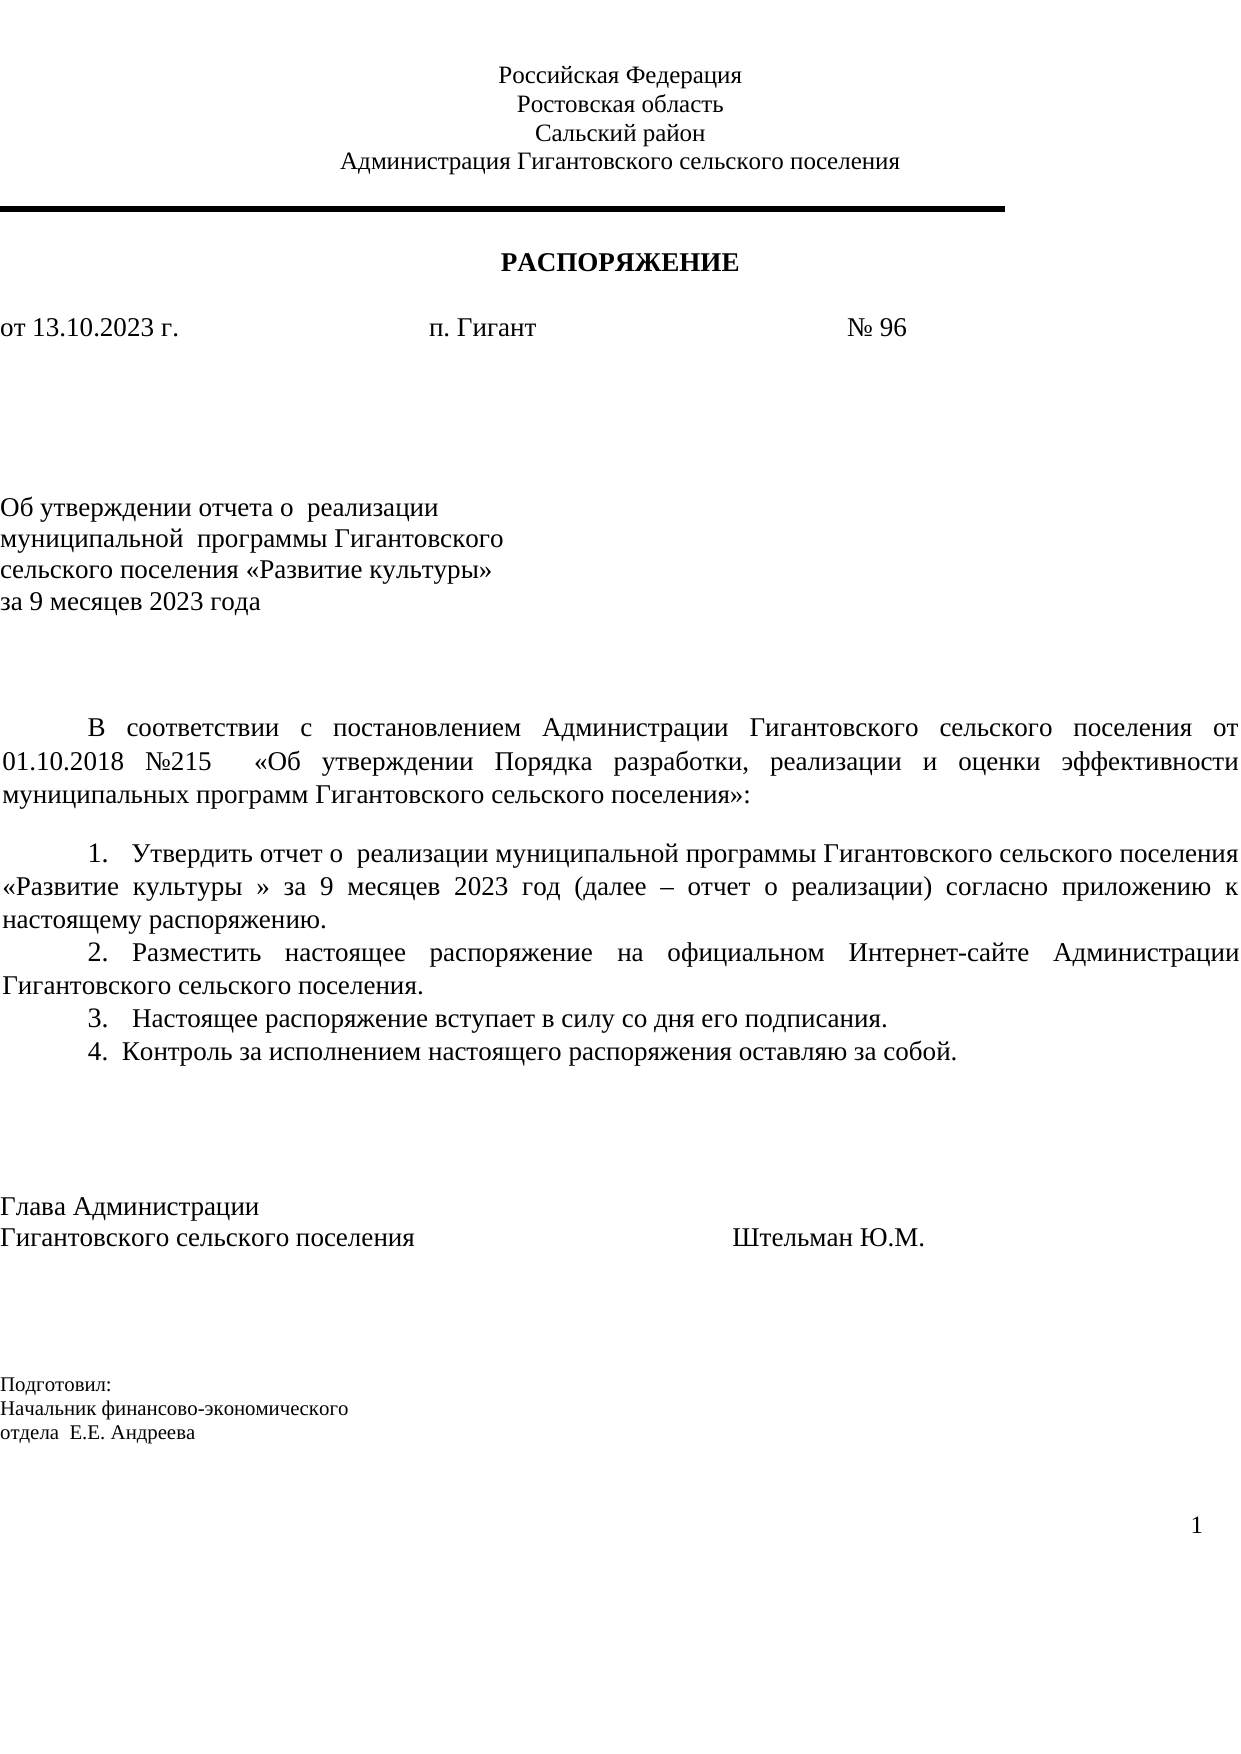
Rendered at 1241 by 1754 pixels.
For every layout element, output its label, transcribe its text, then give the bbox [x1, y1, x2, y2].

text от 13.10.2023 г. п. Гигант № 96 [0, 311, 1240, 342]
text Сальский район [0, 118, 1240, 146]
text Подготовил: [0, 1372, 1240, 1396]
text за 9 месяцев 2023 года [0, 585, 1240, 616]
text Глава Администрации [0, 1190, 1240, 1221]
text Ростовская область [0, 89, 1240, 118]
text сельского поселения «Развитие культуры» [0, 554, 1240, 585]
list Утвердить отчет о реализации муниципальной программы Гигантовского сельского поселения «Развитие культуры » за 9 месяцев 2023 год (далее – отчет о реализации) согласно приложению к настоящему распоряжению. [2, 836, 1240, 935]
list Настоящее распоряжение вступает в силу со дня его подписания. [2, 1001, 1240, 1034]
text Российская Федерация [0, 60, 1240, 89]
text Администрация Гигантовского сельского поселения [0, 146, 1240, 175]
text Начальник финансово-экономического [0, 1396, 1240, 1420]
text Гигантовского сельского поселения Штельман Ю.М. [0, 1221, 1240, 1252]
text муниципальной программы Гигантовского [0, 522, 1240, 554]
text Об утверждении отчета о реализации [0, 491, 1240, 522]
subtitle РАСПОРЯЖЕНИЕ [0, 246, 1240, 277]
text В соответствии с постановлением Администрации Гигантовского сельского поселения от 01.10.2018 №215 «Об утверждении Порядка разработки, реализации и оценки эффективности муниципальных программ Гигантовского сельского поселения»: [2, 709, 1240, 811]
text отдела Е.Е. Андреева [0, 1420, 1240, 1444]
list Разместить настоящее распоряжение на официальном Интернет-сайте Администрации Гигантовского сельского поселения. [2, 935, 1240, 1001]
text 4. Контроль за исполнением настоящего распоряжения оставляю за собой. [0, 1034, 1240, 1067]
